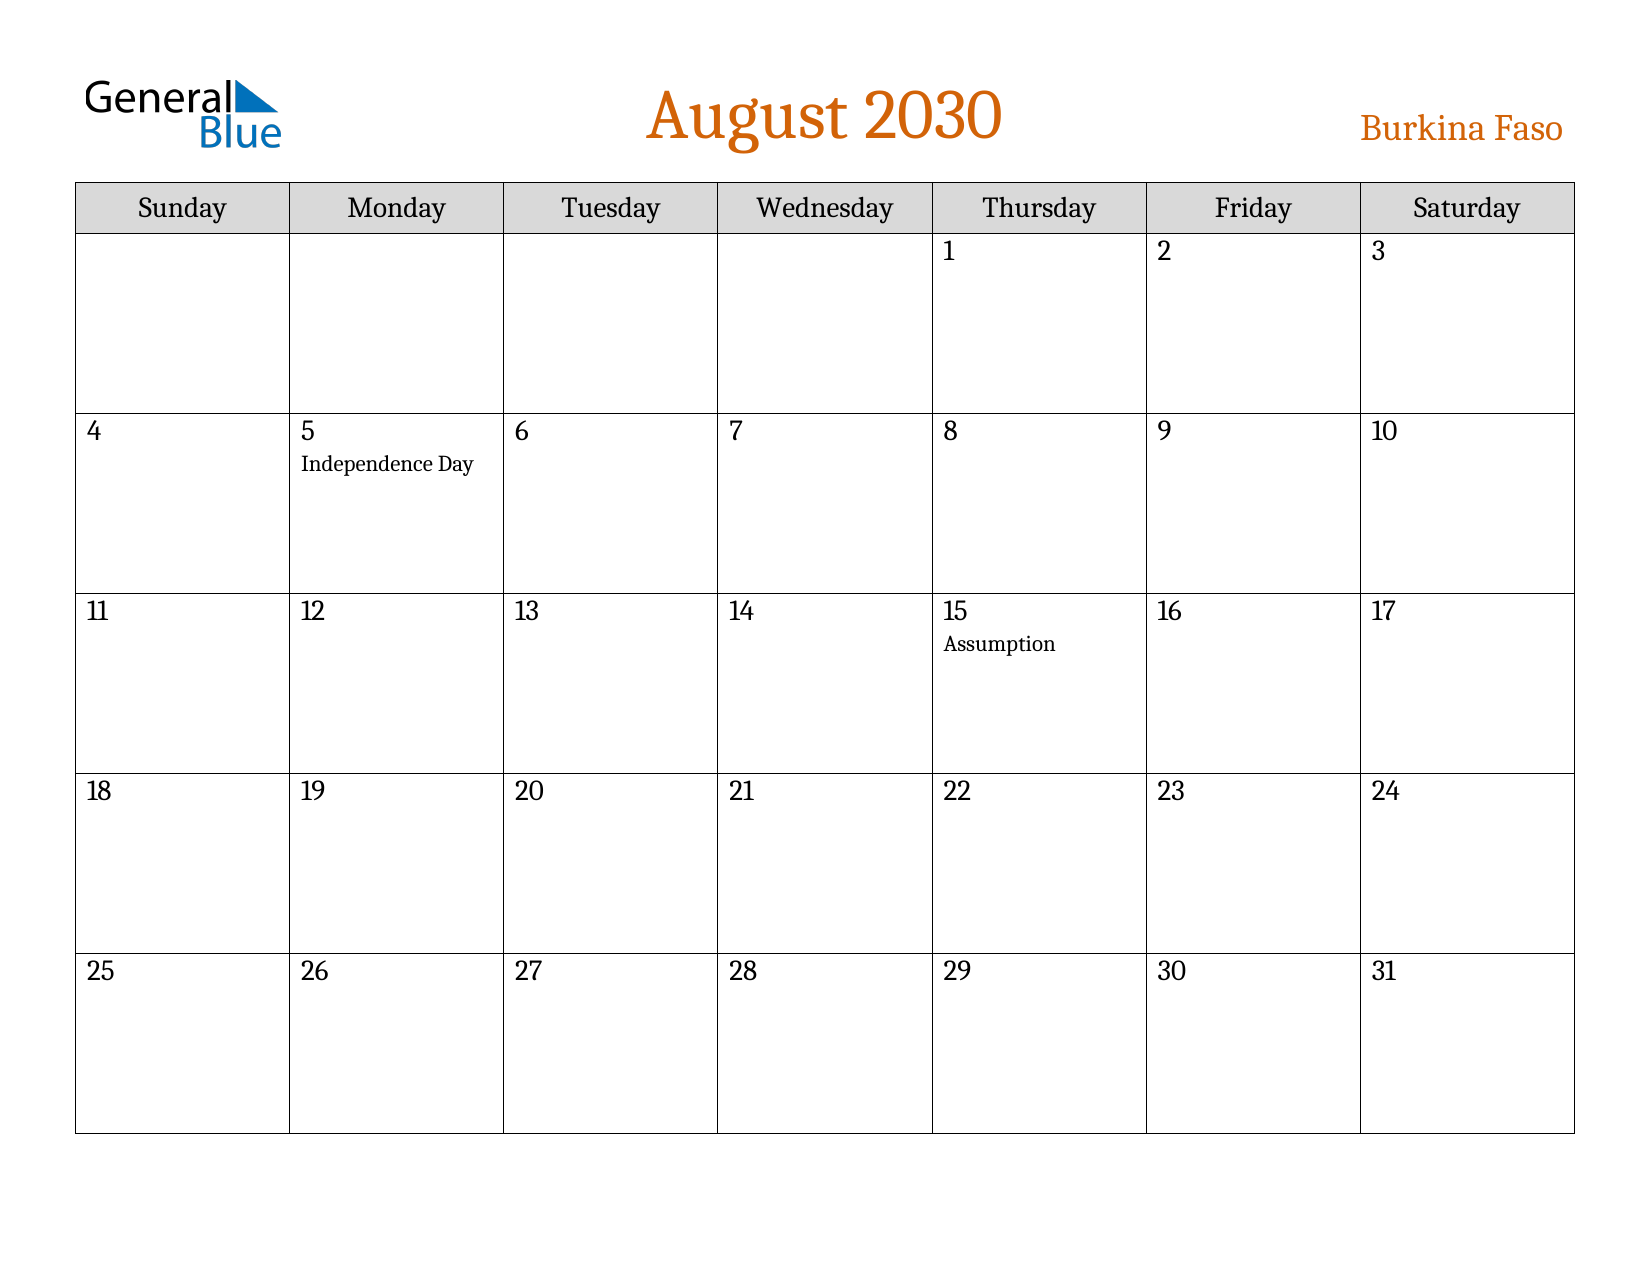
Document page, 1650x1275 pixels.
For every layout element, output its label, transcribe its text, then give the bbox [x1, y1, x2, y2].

table_cell [933, 810, 1146, 953]
table_cell 29 [933, 954, 1146, 990]
table_cell [718, 990, 932, 1133]
table_cell 23 [1147, 774, 1360, 810]
table_cell 2 [1147, 234, 1360, 270]
table_cell [290, 270, 503, 413]
table_header [76, 75, 503, 182]
table_cell [76, 450, 289, 593]
table_cell Thursday [933, 183, 1146, 233]
table_cell 18 [76, 774, 289, 810]
table_cell [933, 450, 1146, 593]
table_cell [718, 234, 932, 270]
table_cell 28 [718, 954, 932, 990]
table_cell [76, 990, 289, 1133]
table_cell [933, 270, 1146, 413]
table_cell [76, 270, 289, 413]
table_cell Tuesday [504, 183, 717, 233]
table_cell Friday [1147, 183, 1360, 233]
table_cell Saturday [1361, 183, 1574, 233]
table_cell Assumption [933, 630, 1146, 773]
table_cell 22 [933, 774, 1146, 810]
table_cell [504, 810, 717, 953]
table_cell [1361, 630, 1574, 773]
table_cell 31 [1361, 954, 1574, 990]
table_cell [504, 990, 717, 1133]
table_cell 19 [290, 774, 503, 810]
table_cell 26 [290, 954, 503, 990]
table_cell [504, 234, 717, 270]
table_cell 5 [290, 414, 503, 450]
table_cell [76, 630, 289, 773]
table_cell [290, 990, 503, 1133]
table_cell [504, 270, 717, 413]
table_cell Wednesday [718, 183, 932, 233]
table_cell 20 [504, 774, 717, 810]
table_header August 2030 [504, 75, 1146, 182]
table_cell [76, 234, 289, 270]
table_cell [933, 990, 1146, 1133]
table_cell [1361, 810, 1574, 953]
table_cell 13 [504, 594, 717, 630]
table_cell [290, 630, 503, 773]
table_cell Monday [290, 183, 503, 233]
table_cell [290, 234, 503, 270]
table_cell [504, 630, 717, 773]
table_cell 25 [76, 954, 289, 990]
table_cell 24 [1361, 774, 1574, 810]
table_cell 7 [718, 414, 932, 450]
table_cell [76, 810, 289, 953]
table_cell 4 [76, 414, 289, 450]
table_cell 3 [1361, 234, 1574, 270]
table_cell Sunday [76, 183, 289, 233]
table_cell [718, 270, 932, 413]
table_cell [504, 450, 717, 593]
table_cell 15 [933, 594, 1146, 630]
table_cell 10 [1361, 414, 1574, 450]
table_cell [1361, 450, 1574, 593]
table_cell 6 [504, 414, 717, 450]
table_cell [1147, 270, 1360, 413]
picture [86, 80, 281, 148]
table_cell Independence Day [290, 450, 503, 593]
table_cell [1361, 990, 1574, 1133]
table_cell 12 [290, 594, 503, 630]
table_cell [1147, 450, 1360, 593]
table_cell [1147, 810, 1360, 953]
table_cell [718, 810, 932, 953]
table_cell 8 [933, 414, 1146, 450]
table_cell 21 [718, 774, 932, 810]
table_cell [718, 630, 932, 773]
table_cell [1147, 630, 1360, 773]
table_cell 30 [1147, 954, 1360, 990]
table_cell 27 [504, 954, 717, 990]
table_cell [1361, 270, 1574, 413]
table_cell [1147, 990, 1360, 1133]
table_cell 17 [1361, 594, 1574, 630]
table_cell 9 [1147, 414, 1360, 450]
table_cell 11 [76, 594, 289, 630]
table_cell 1 [933, 234, 1146, 270]
table_header Burkina Faso [1146, 75, 1574, 182]
table_cell 16 [1147, 594, 1360, 630]
table_cell [718, 450, 932, 593]
table_cell [290, 810, 503, 953]
table_cell 14 [718, 594, 932, 630]
